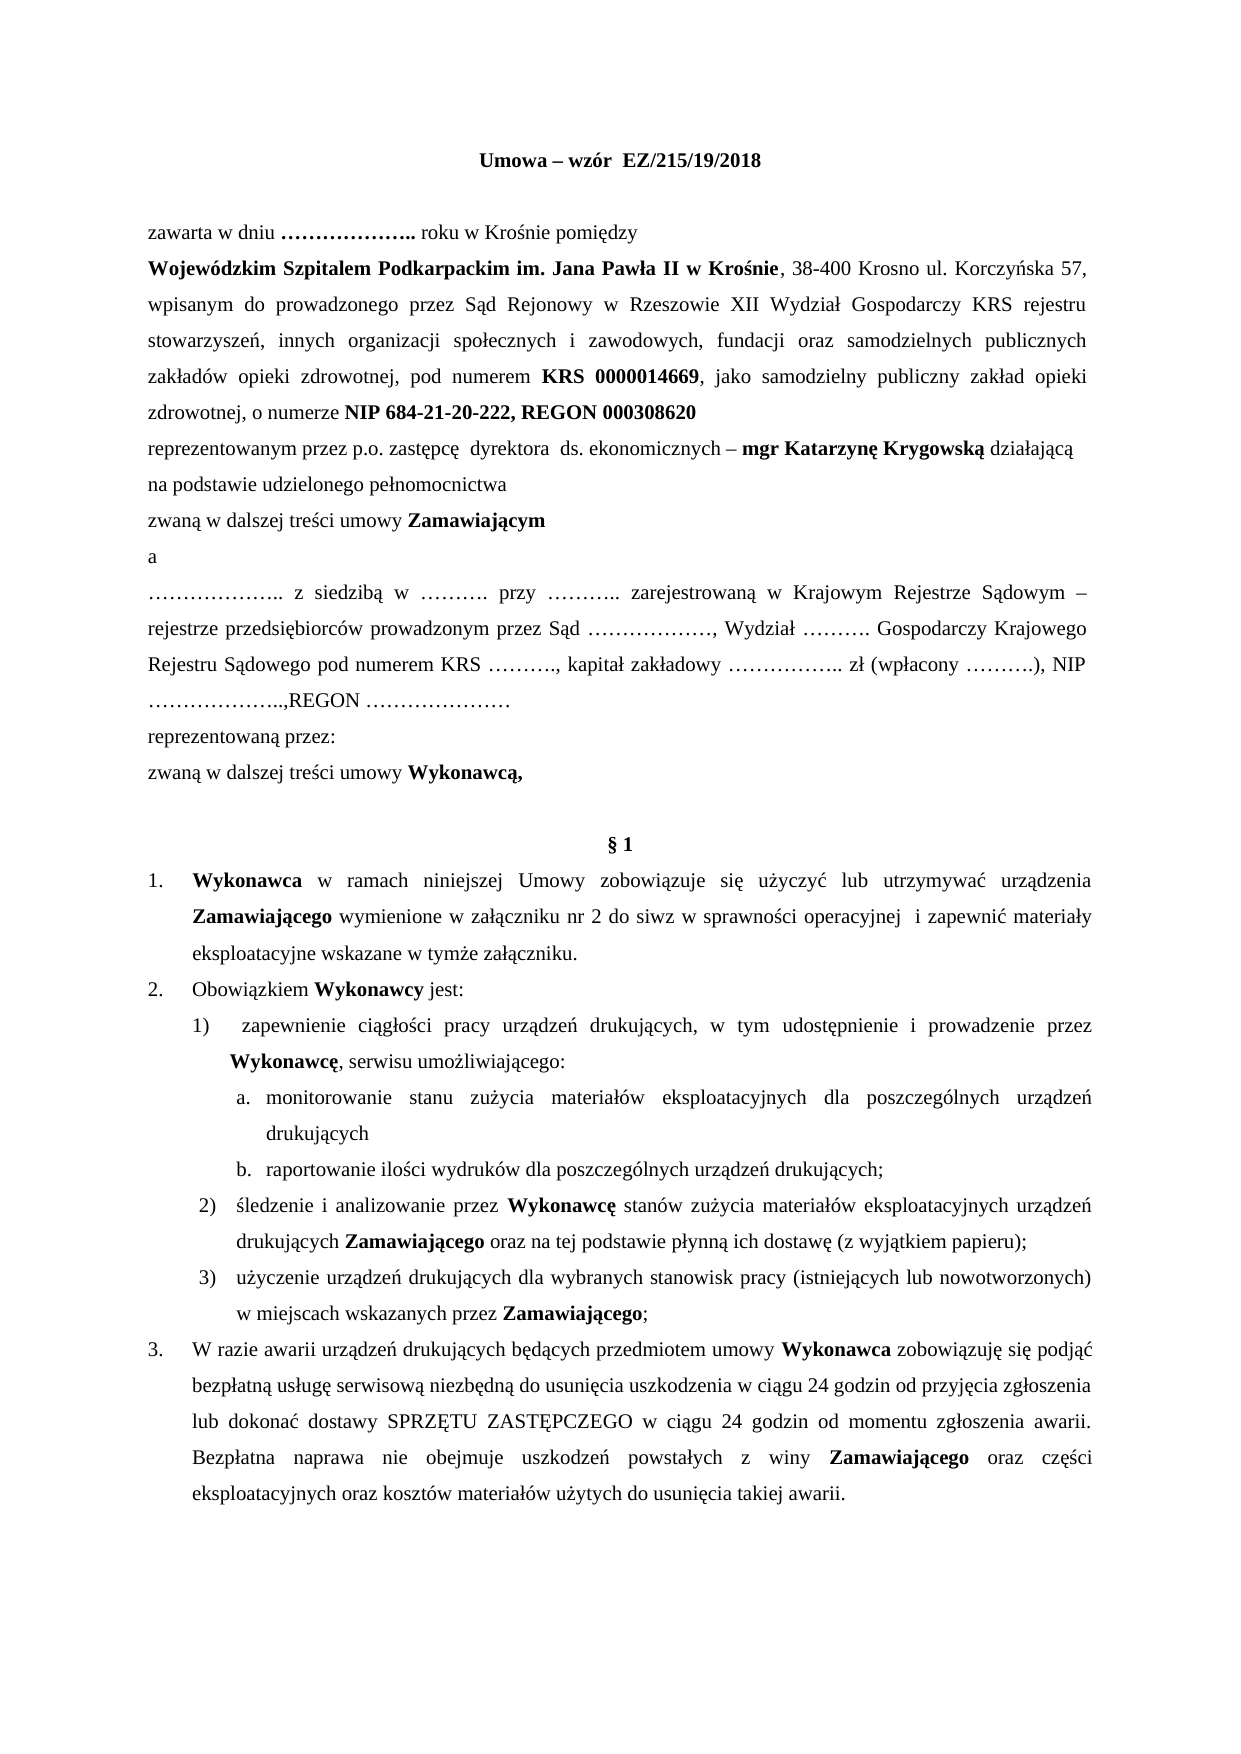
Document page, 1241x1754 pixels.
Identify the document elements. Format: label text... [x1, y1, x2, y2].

text a [148, 544, 1087, 568]
text zawarta w dniu ……………….. roku w Krośnie pomiędzy [148, 220, 1087, 244]
list użyczenie urządzeń drukujących dla wybranych stanowisk pracy (istniejących lub nowotworzonych) w miejscach wskazanych przez Zamawiającego; [199, 1265, 1093, 1325]
text reprezentowanym przez p.o. zastępcę dyrektora ds. ekonomicznych – mgr Katarzynę Krygowską działającą na podstawie udzielonego pełnomocnictwa [148, 436, 1093, 496]
list Wykonawca w ramach niniejszej Umowy zobowiązuje się użyczyć lub utrzymywać urządzenia Zamawiającego wymienione w załączniku nr 2 do siwz w sprawności operacyjnej i zapewnić materiały eksploatacyjne wskazane w tymże załączniku. [148, 868, 1093, 964]
list zapewnienie ciągłości pracy urządzeń drukujących, w tym udostępnienie i prowadzenie przez Wykonawcę, serwisu umożliwiającego: [192, 1013, 1093, 1073]
text zwaną w dalszej treści umowy Wykonawcą, [148, 760, 1087, 784]
text ……………….. z siedzibą w ………. przy ……….. zarejestrowaną w Krajowym Rejestrze Sądowym – rejestrze przedsiębiorców prowadzonym przez Sąd ………………, Wydział ………. Gospodarczy Krajowego Rejestru Sądowego pod numerem KRS ………., kapitał zakładowy …………….. zł (wpłacony ……….), NIP ………………..,REGON ………………… [148, 580, 1087, 712]
text § 1 [148, 832, 1093, 856]
list Obowiązkiem Wykonawcy jest: [148, 977, 1093, 1001]
text Wojewódzkim Szpitalem Podkarpackim im. Jana Pawła II w Krośnie, 38-400 Krosno ul. Korczyńska 57, wpisanym do prowadzonego przez Sąd Rejonowy w Rzeszowie XII Wydział Gospodarczy KRS rejestru stowarzyszeń, innych organizacji społecznych i zawodowych, fundacji oraz samodzielnych publicznych zakładów opieki zdrowotnej, pod numerem KRS 0000014669, jako samodzielny publiczny zakład opieki zdrowotnej, o numerze NIP 684-21-20-222, REGON 000308620 [148, 256, 1087, 424]
text zwaną w dalszej treści umowy Zamawiającym [148, 508, 1093, 532]
list śledzenie i analizowanie przez Wykonawcę stanów zużycia materiałów eksploatacyjnych urządzeń drukujących Zamawiającego oraz na tej podstawie płynną ich dostawę (z wyjątkiem papieru); [199, 1193, 1093, 1253]
text Umowa – wzór EZ/215/19/2018 [148, 148, 1093, 172]
list W razie awarii urządzeń drukujących będących przedmiotem umowy Wykonawca zobowiązuję się podjąć bezpłatną usługę serwisową niezbędną do usunięcia uszkodzenia w ciągu 24 godzin od przyjęcia zgłoszenia lub dokonać dostawy SPRZĘTU ZASTĘPCZEGO w ciągu 24 godzin od momentu zgłoszenia awarii. Bezpłatna naprawa nie obejmuje uszkodzeń powstałych z winy Zamawiającego oraz części eksploatacyjnych oraz kosztów materiałów użytych do usunięcia takiej awarii. [148, 1337, 1093, 1505]
text reprezentowaną przez: [148, 724, 1087, 748]
list monitorowanie stanu zużycia materiałów eksploatacyjnych dla poszczególnych urządzeń drukujących [236, 1085, 1093, 1145]
list raportowanie ilości wydruków dla poszczególnych urządzeń drukujących; [236, 1157, 1093, 1181]
